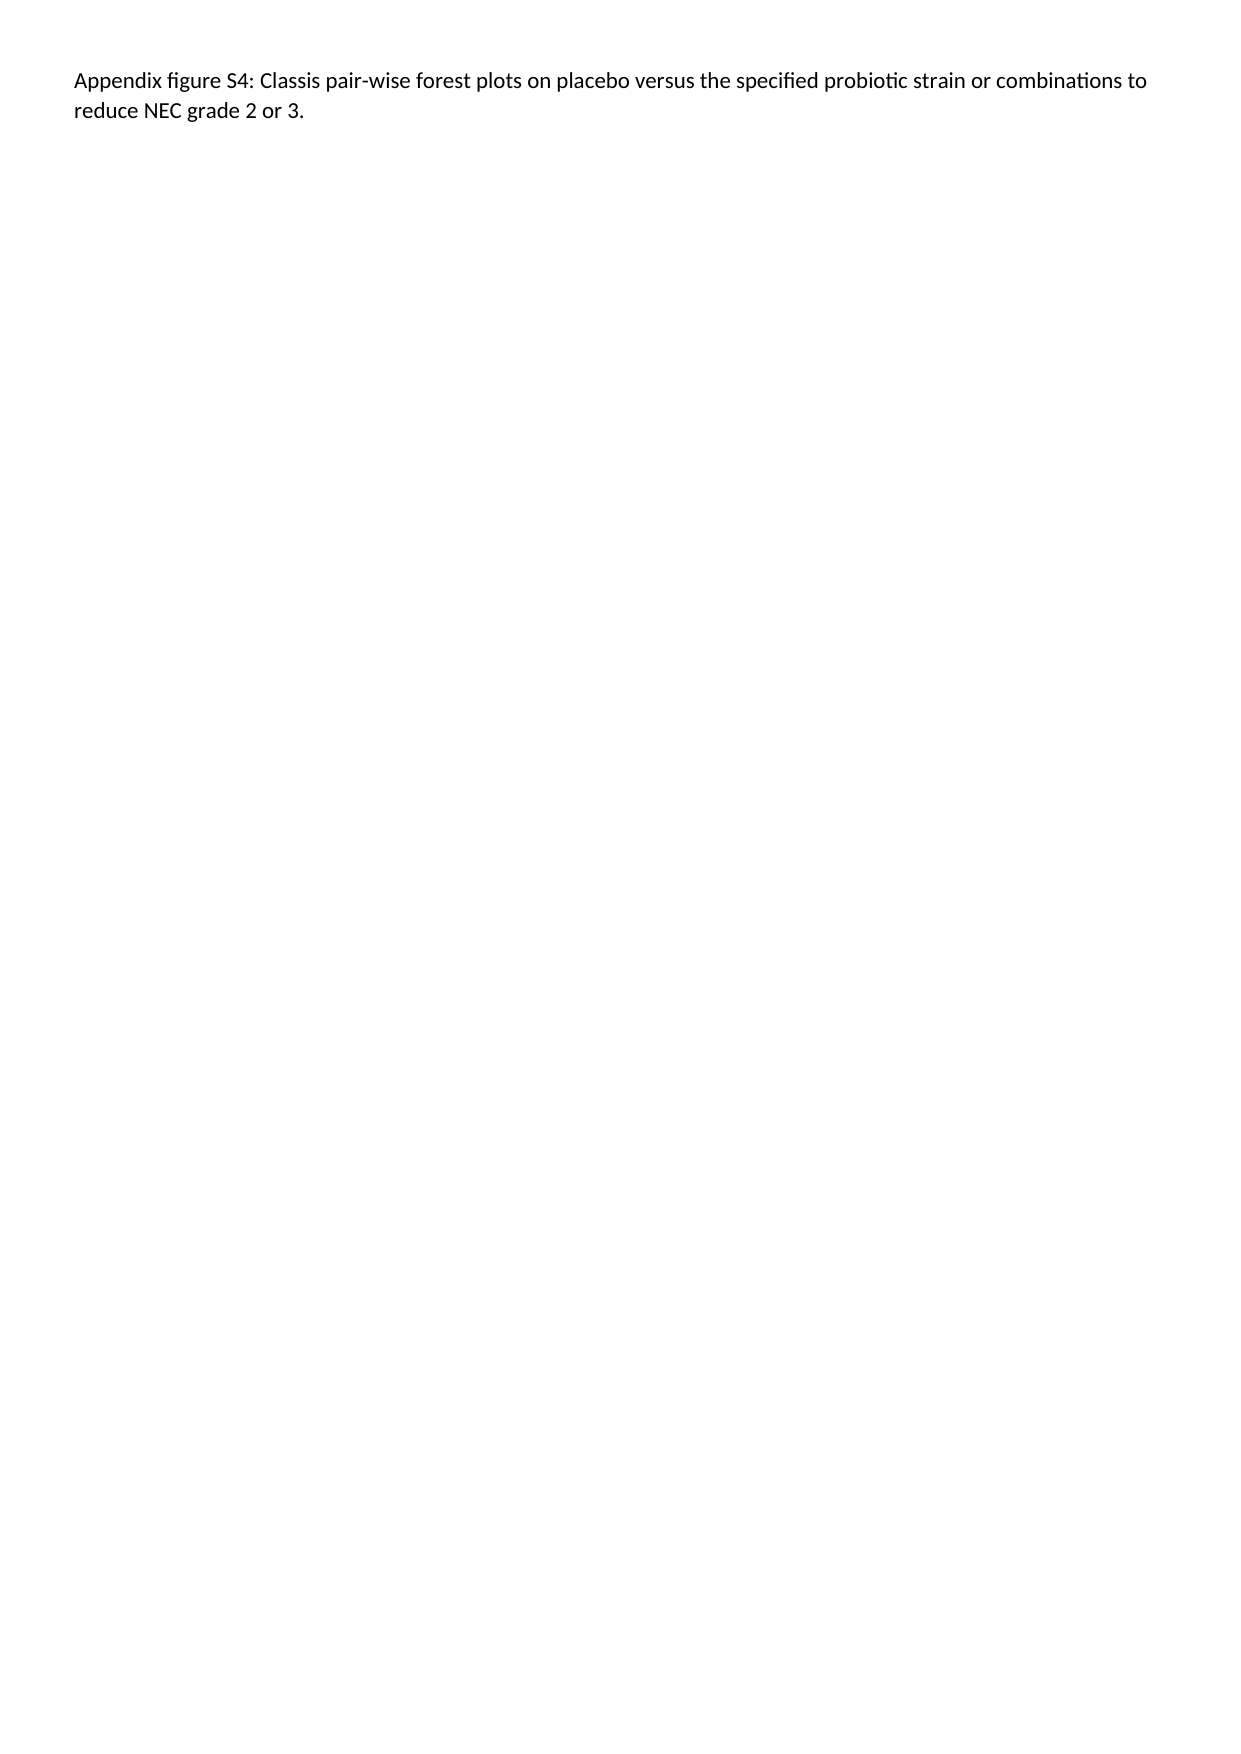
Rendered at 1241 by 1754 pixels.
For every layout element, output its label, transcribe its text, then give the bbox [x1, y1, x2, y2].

text Appendix figure S4: Classis pair-wise forest plots on placebo versus the specified probiotic strain or combinations to reduce NEC grade 2 or 3. [74, 66, 1166, 1710]
